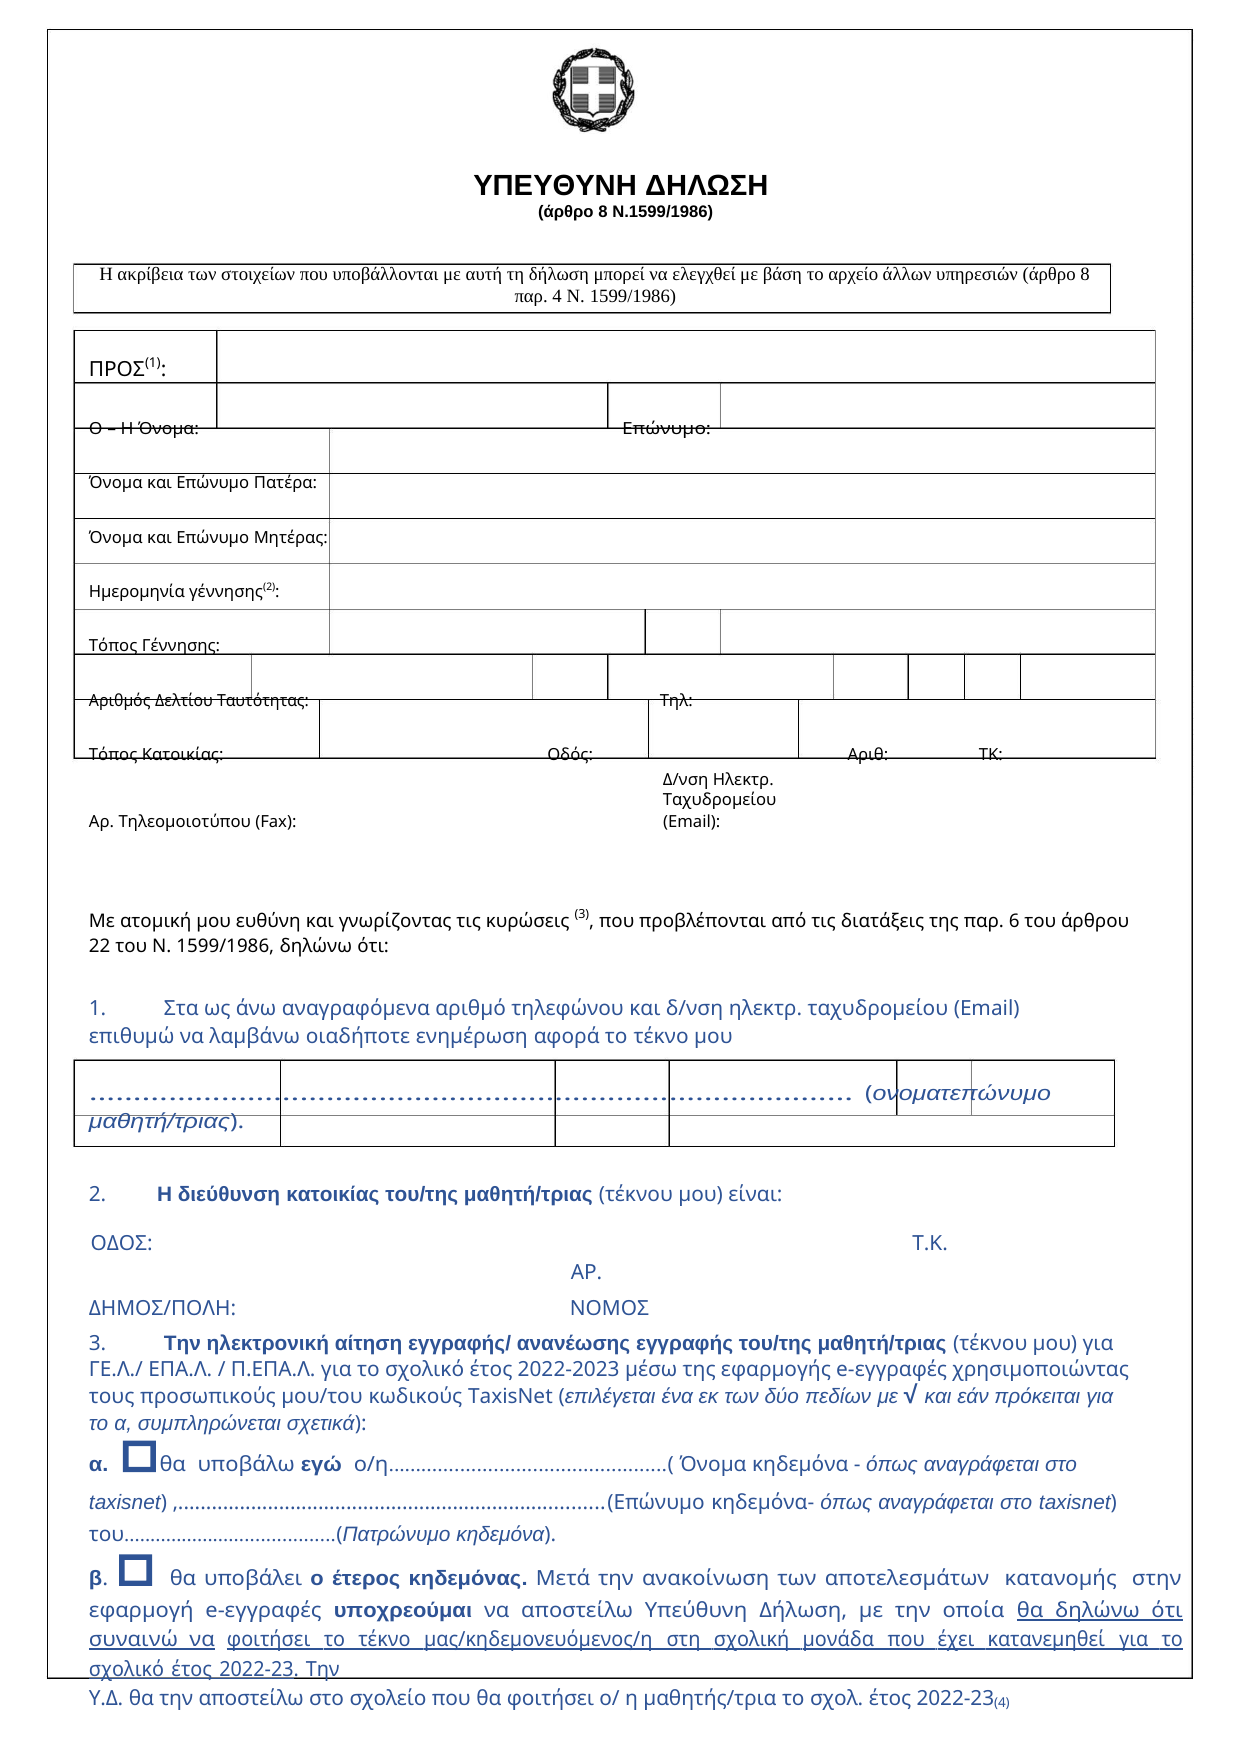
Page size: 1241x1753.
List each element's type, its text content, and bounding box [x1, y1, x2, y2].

text Αριθμός Δελτίου Ταυτότητας: Τηλ: [89, 688, 1194, 711]
text Όνομα και Επώνυμο Πατέρα: [89, 471, 1194, 494]
title ΥΠΕΥΘΥΝΗ ΔΗΛΩΣΗ [77, 168, 1164, 201]
text Με ατομική μου ευθύνη και γνωρίζοντας τις κυρώσεις (3), που προβλέπονται από τις διατάξεις της παρ. 6 του άρθρου 22 του Ν. 1599/1986, δηλώνω ότι: [89, 906, 1129, 958]
picture [45, 27, 1194, 1680]
text α. θα υποβάλω εγώ ο/η ( Όνομα κηδεμόνα - όπως αναγράφεται στο [89, 1442, 1194, 1480]
text Όνομα και Επώνυμο Μητέρας: [89, 525, 1194, 548]
text του (Πατρώνυμο κηδεμόνα). [89, 1519, 1194, 1548]
text Η ακρίβεια των στοιχείων που υποβάλλονται με αυτή τη δήλωση μπορεί να ελεγχθεί με βάση το αρχείο άλλων υπηρεσιών (άρθρο 8 παρ. 4 Ν. 1599/1986) [99, 263, 1093, 306]
list Η διεύθυνση κατοικίας του/της μαθητή/τριας (τέκνου μου) είναι: [89, 1179, 1194, 1207]
text Αρ. Τηλεομοιοτύπου (Fax): (Εmail): [89, 810, 1194, 832]
text Ο – Η Όνομα: Επώνυμο: [89, 417, 1194, 439]
text Ημερομηνία γέννησης(2): [89, 579, 1194, 602]
list Την ηλεκτρονική αίτηση εγγραφής/ ανανέωσης εγγραφής του/της μαθητή/τριας (τέκνου μου) για ΓΕ.Λ./ ΕΠΑ.Λ. / Π.ΕΠΑ.Λ. για το σχολικό έτος 2022-2023 μέσω της εφαρμογής e-εγγραφές χρησιμοποιώντας τους προσωπικούς μου/του κωδικούς TaxisNet (επιλέγεται ένα εκ των δύο πεδίων με √ και εάν πρόκειται για το α, συμπληρώνεται σχετικά): [89, 1329, 1135, 1436]
text taxisnet) , (Επώνυμο κηδεμόνα- όπως αναγράφεται στο taxisnet) [89, 1487, 1194, 1516]
text ΔΗΜΟΣ/ΠΟΛΗ: ΝΟΜΟΣ [77, 1293, 660, 1321]
text ΠΡΟΣ(1): [89, 353, 1194, 382]
list Στα ως άνω αναγραφόμενα αριθμό τηλεφώνου και δ/νση ηλεκτρ. ταχυδρομείου (Εmail) επιθυμώ να λαμβάνω οιαδήποτε ενημέρωση αφορά το τέκνο μου [89, 993, 1078, 1050]
text (άρθρο 8 Ν.1599/1986) [77, 202, 1174, 221]
text Τόπος Γέννησης: [89, 634, 1194, 657]
text Ταχυδρομείου [663, 792, 1194, 809]
text Τόπος Κατοικίας: Οδός: Αριθ: ΤΚ: Δ/νση Ηλεκτρ. [89, 743, 1006, 790]
text ΑΡ. [77, 1257, 1096, 1285]
text β. θα υποβάλει ο έτερος κηδεμόνας. Μετά την ανακοίνωση των αποτελεσμάτων κατανομής στην εφαρμογή e-εγγραφές υποχρεούμαι να αποστείλω Υπεύθυνη Δήλωση, με την οποία θα δηλώνω ότι συναινώ να φοιτήσει το τέκνο μας/κηδεμονευόμενος/η στη σχολική μονάδα που έχει κατανεμηθεί για το σχολικό έτος 2022-23. Την [89, 1556, 1183, 1682]
text ΟΔΟΣ: Τ.Κ. [77, 1228, 961, 1256]
text Υ.Δ. θα την αποστείλω στο σχολείο που θα φοιτήσει ο/ η μαθητής/τρια το σχολ. έτος 2022-23(4) [89, 1683, 1194, 1714]
text …………………………………………………………………………… (ονοματεπώνυμο μαθητή/τριας). [89, 1078, 1194, 1135]
